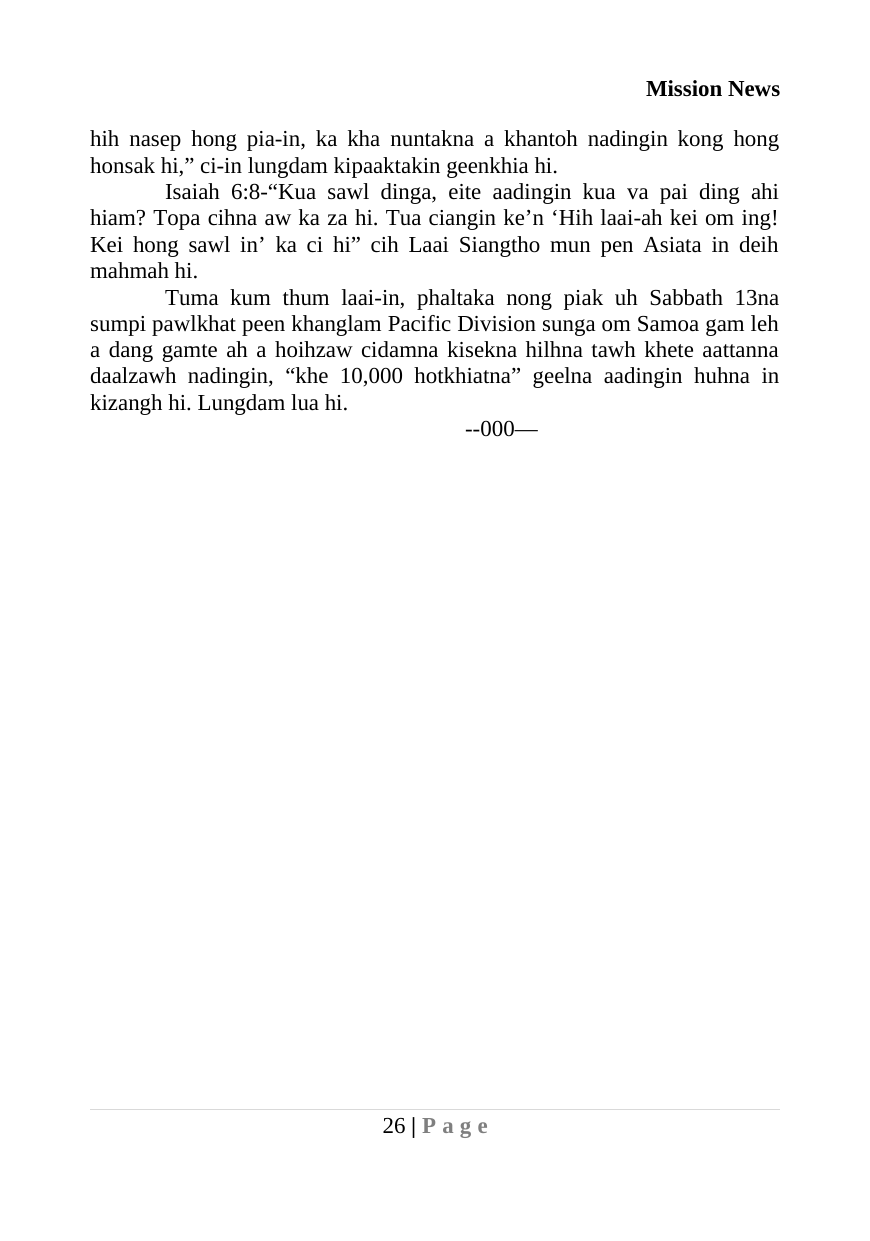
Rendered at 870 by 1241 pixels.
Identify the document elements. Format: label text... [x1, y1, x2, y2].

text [90, 125, 780, 178]
text --000— [390, 415, 780, 442]
text Tuma kum thum laai-in, phaltaka nong piak uh Sabbath 13na sumpi pawlkhat peen khanglam Pacific Division sunga om Samoa gam leh a dang gamte ah a hoihzaw cidamna kisekna hilhna tawh khete aattanna daalzawh nadingin, “khe 10,000 hotkhiatna” geelna aadingin huhna in kizangh hi. Lungdam lua hi. [90, 283, 780, 415]
text Isaiah 6:8-“Kua sawl dinga, eite aadingin kua va pai ding ahi hiam? Topa cihna aw ka za hi. Tua ciangin ke’n ‘Hih laai-ah kei om ing! Kei hong sawl in’ ka ci hi” cih Laai Siangtho mun pen Asiata in deih mahmah hi. [90, 178, 780, 283]
